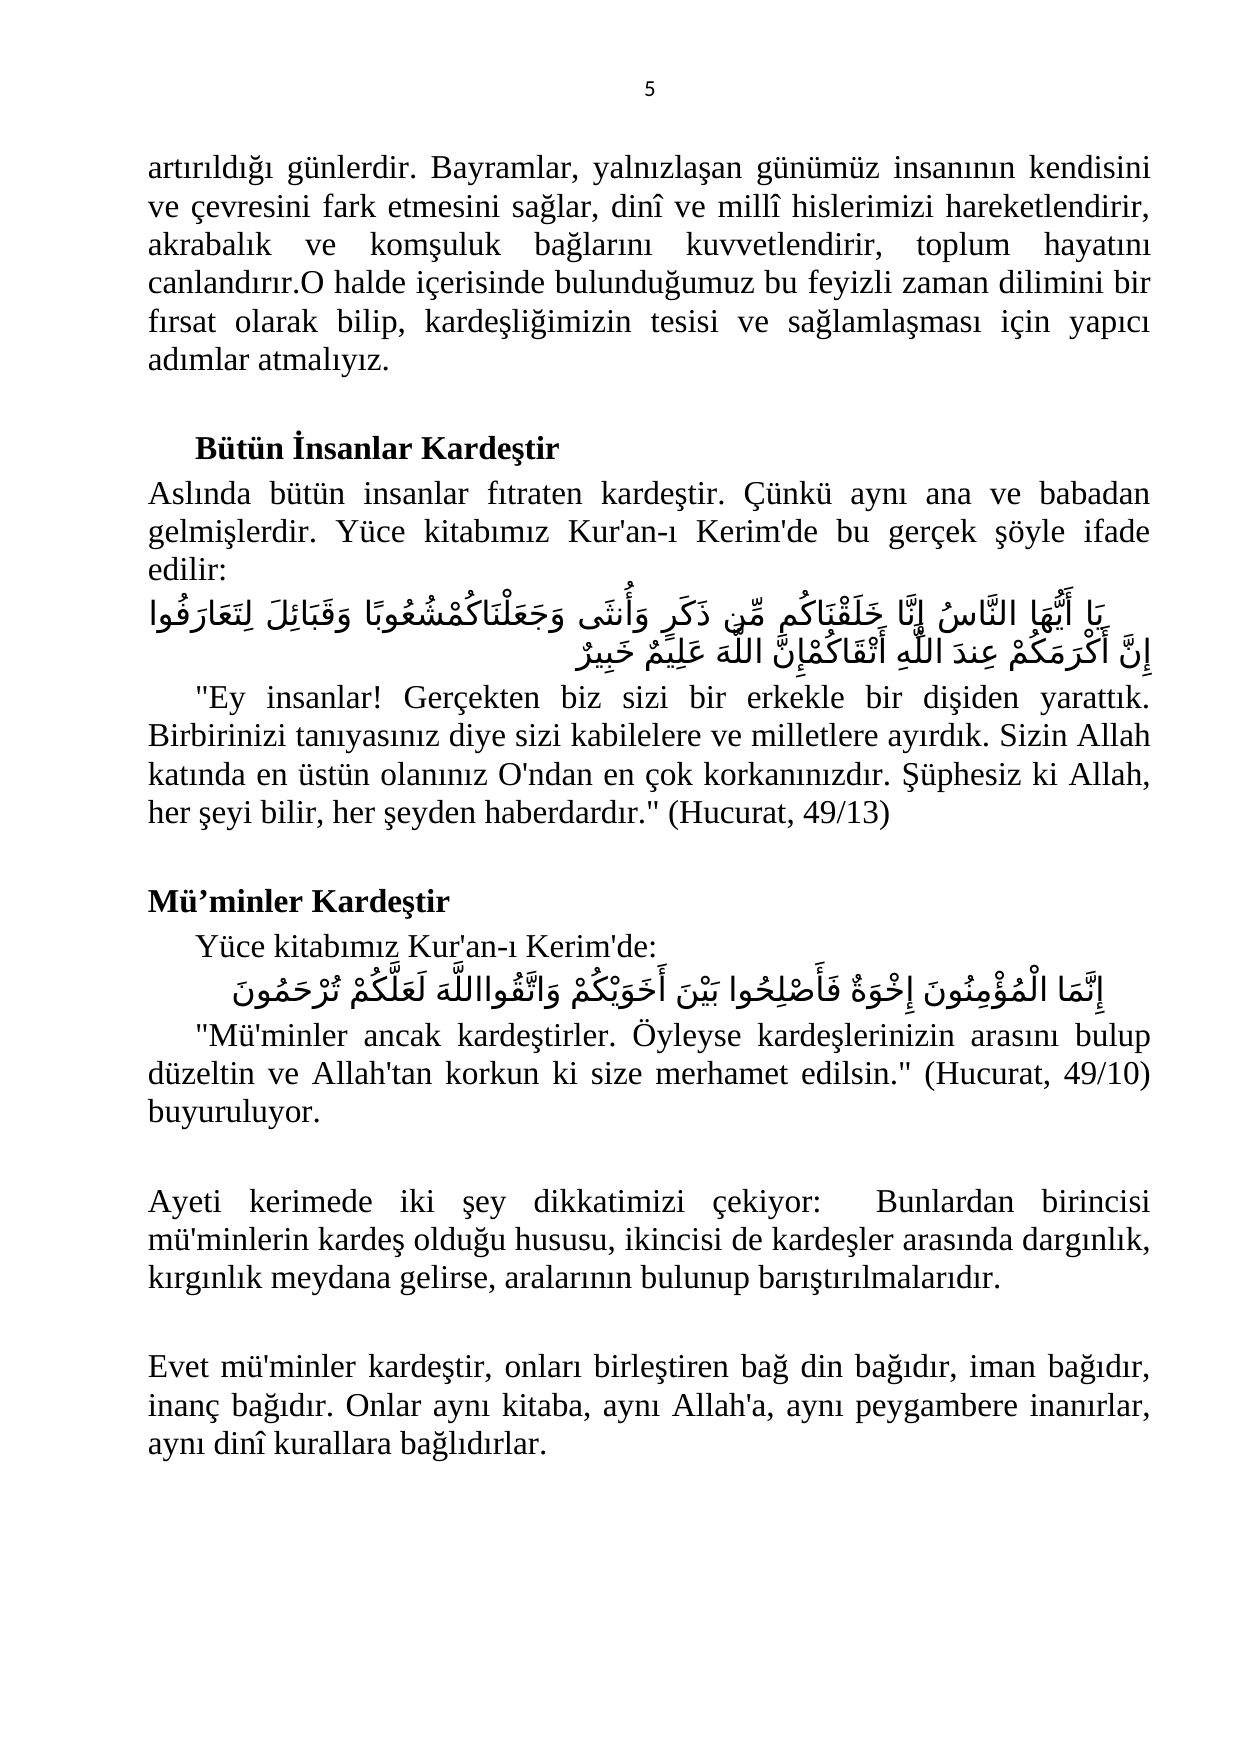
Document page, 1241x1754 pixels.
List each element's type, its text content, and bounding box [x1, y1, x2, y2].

text Bütün İnsanlar Kardeştir [148, 428, 1152, 467]
text "Ey insanlar! Gerçekten biz sizi bir erkekle bir dişiden yarattık. Birbirinizi tanıyasınız diye sizi kabilelere ve milletlere ayırdık. Sizin Allah katında en üstün olanınız O'ndan en çok korkanınızdır. Şüphesiz ki Allah, her şeyi bilir, her şeyden haberdardır." (Hucurat, 49/13) [148, 677, 1152, 831]
text إِنَّمَا الْمُؤْمِنُونَ إِخْوَةٌ فَأَصْلِحُوا بَيْنَ أَخَوَيْكُمْ وَاتَّقُوااللَّهَ لَعَلَّكُمْ تُرْحَمُونَ [148, 971, 1152, 1009]
text يَا أَيُّهَا النَّاسُ إِنَّا خَلَقْنَاكُم مِّن ذَكَرٍ وَأُنثَى وَجَعَلْنَاكُمْشُعُوبًا وَقَبَائِلَ لِتَعَارَفُوا إِنَّ أَكْرَمَكُمْ عِندَ اللَّهِ أَتْقَاكُمْإِنَّ اللَّهَ عَلِيمٌ خَبِيرٌ [148, 594, 1152, 671]
text Ayeti kerimede iki şey dikkatimizi çekiyor: Bunlardan birincisi mü'minlerin kardeş olduğu hususu, ikincisi de kardeşler arasında dargınlık, kırgınlık meydana gelirse, aralarının bulunup barıştırılmalarıdır. [148, 1181, 1152, 1296]
text "Mü'minler ancak kardeştirler. Öyleyse kardeşlerinizin arasını bulup düzeltin ve Allah'tan korkun ki size merhamet edilsin." (Hucurat, 49/10) buyuruluyor. [148, 1015, 1152, 1130]
text Yüce kitabımız Kur'an-ı Kerim'de: [148, 926, 1152, 964]
text Evet mü'minler kardeştir, onları birleştiren bağ din bağıdır, iman bağıdır, inanç bağıdır. Onlar aynı kitaba, aynı Allah'a, aynı peygambere inanırlar, aynı dinî kurallara bağlıdırlar. [148, 1347, 1152, 1462]
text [148, 148, 1152, 378]
text Aslında bütün insanlar fıtraten kardeştir. Çünkü aynı ana ve babadan gelmişlerdir. Yüce kitabımız Kur'an-ı Kerim'de bu gerçek şöyle ifade edilir: [148, 473, 1152, 588]
text Mü’minler Kardeştir [148, 881, 1152, 920]
